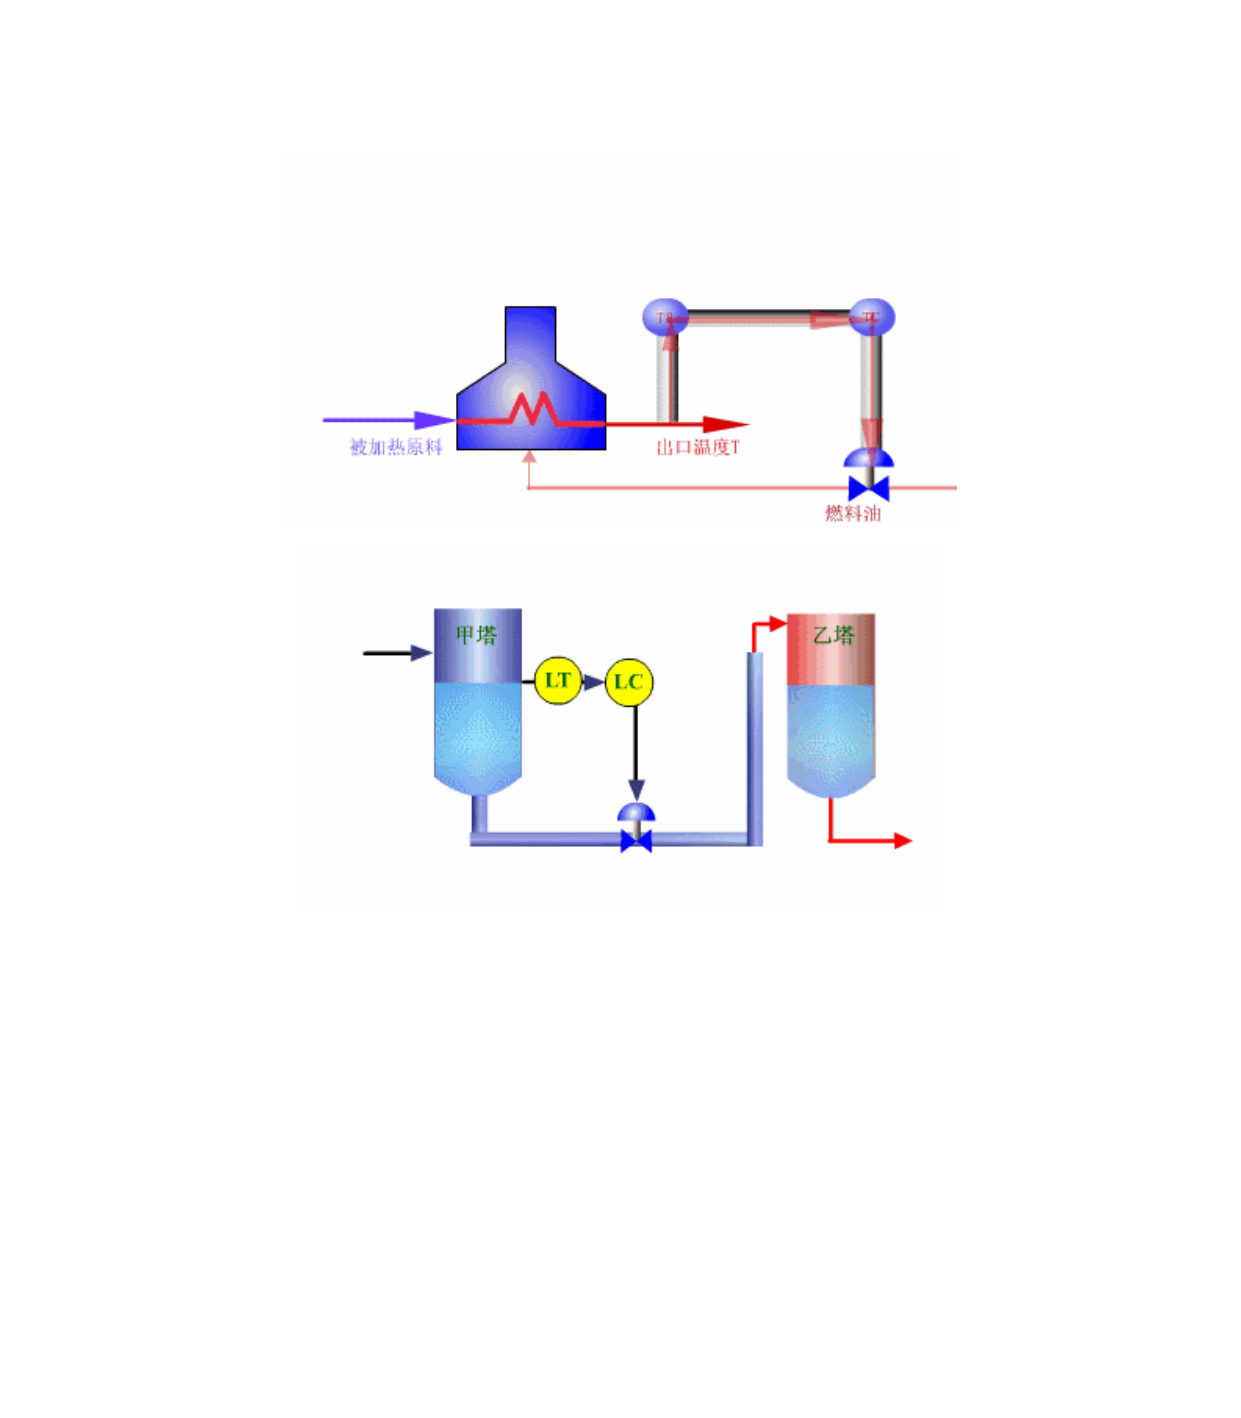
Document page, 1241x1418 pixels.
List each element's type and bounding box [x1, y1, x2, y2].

picture [296, 546, 945, 911]
picture [283, 156, 957, 529]
